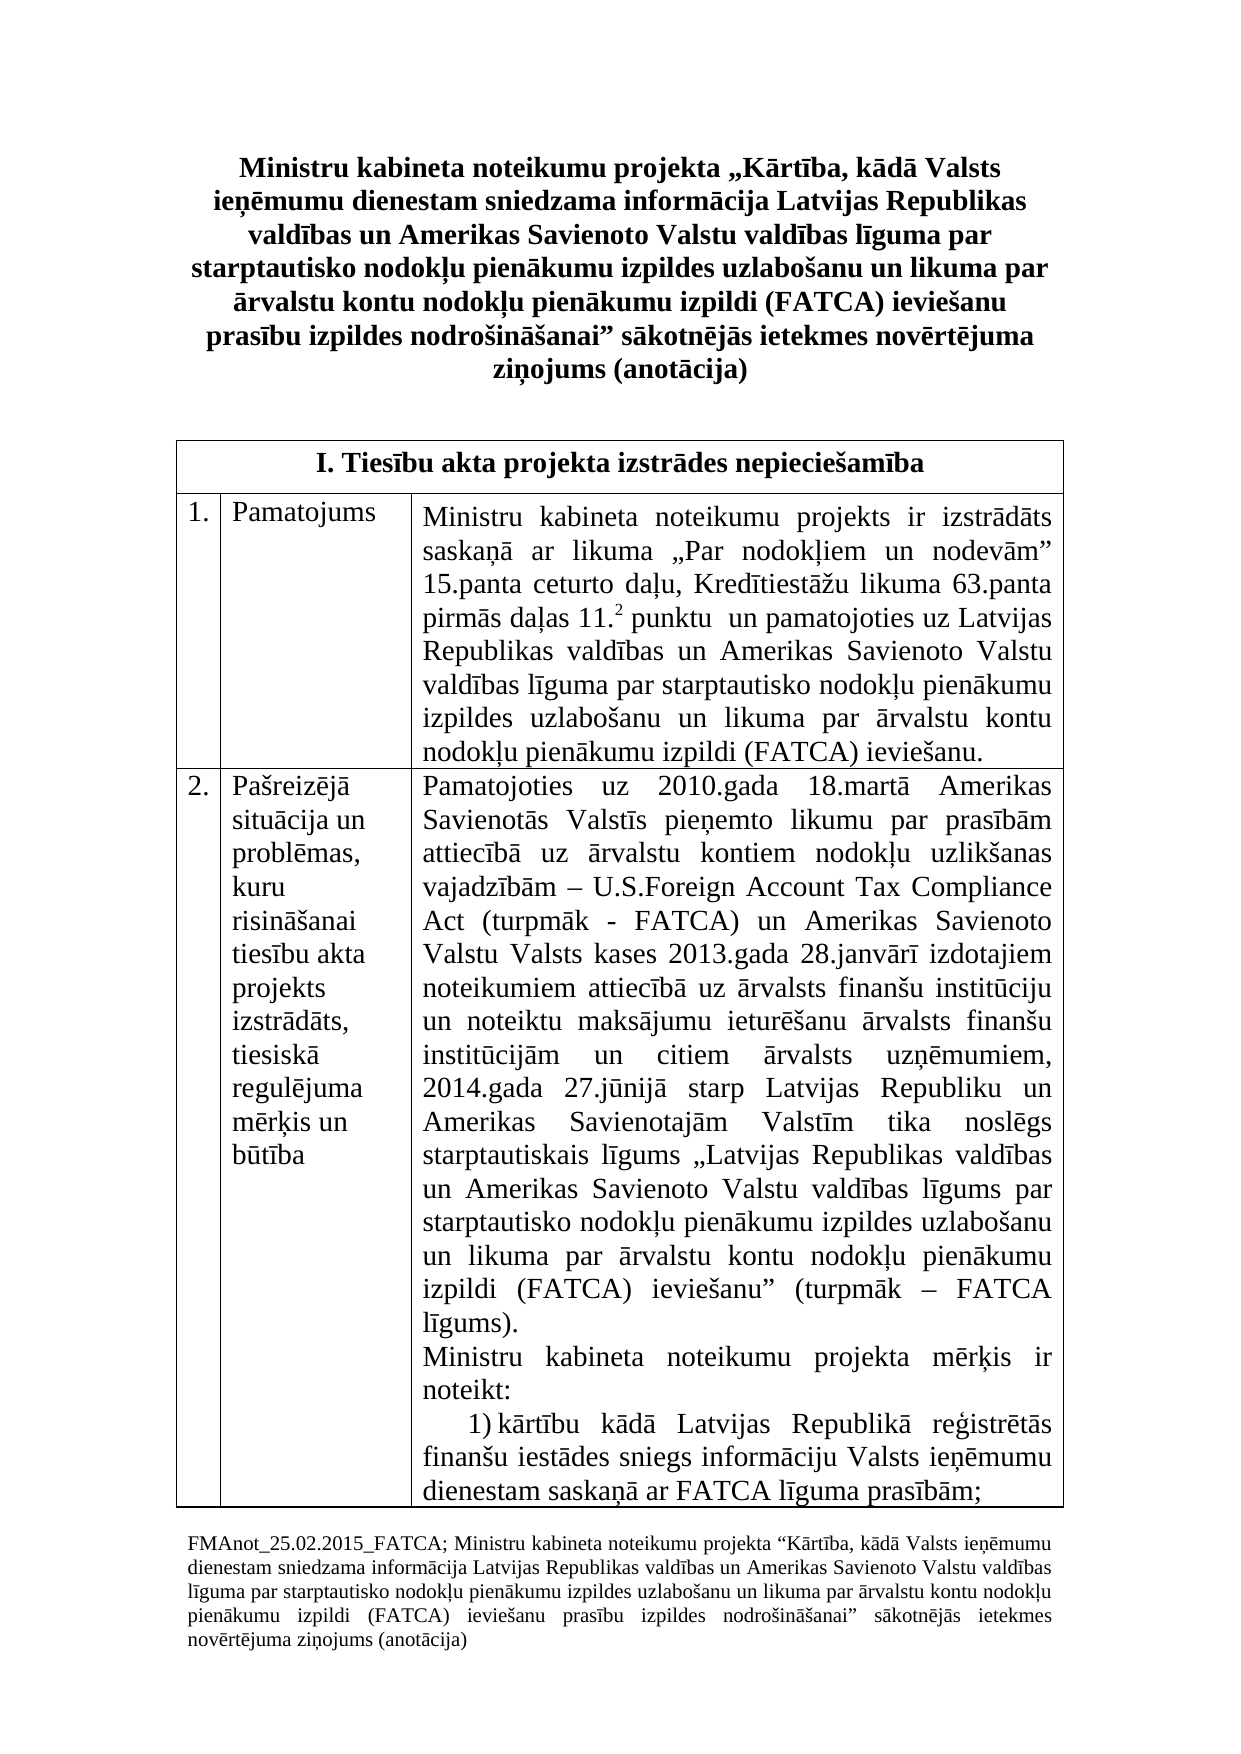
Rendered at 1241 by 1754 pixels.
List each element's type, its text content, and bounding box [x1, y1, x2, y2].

table_cell 2. [177, 769, 220, 1506]
text Ministru kabineta noteikumu projekta „Kārtība, kādā Valsts ieņēmumu dienestam sniedzama informācija Latvijas Republikas valdības un Amerikas Savienoto Valstu valdības līguma par starptautisko nodokļu pienākumu izpildes uzlabošanu un likuma par ārvalstu kontu nodokļu pienākumu izpildi (FATCA) ieviešanu prasību izpildes nodrošināšanai” sākotnējās ietekmes novērtējuma ziņojums (anotācija) [187, 150, 1053, 385]
table_cell 1. [177, 494, 220, 767]
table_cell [412, 769, 1063, 1506]
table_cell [221, 769, 411, 1506]
table_cell Ministru kabineta noteikumu projekts ir izstrādāts saskaņā ar likuma „Par nodokļiem un nodevām” 15.panta ceturto daļu, Kredītiestāžu likuma 63.panta pirmās daļas 11.2 punktu un pamatojoties uz Latvijas Republikas valdības un Amerikas Savienoto Valstu valdības līguma par starptautisko nodokļu pienākumu izpildes uzlabošanu un likuma par ārvalstu kontu nodokļu pienākumu izpildi (FATCA) ieviešanu. [412, 494, 1063, 767]
table_cell Pamatojums [221, 494, 411, 767]
table_header I. Tiesību akta projekta izstrādes nepieciešamība [177, 441, 1063, 493]
